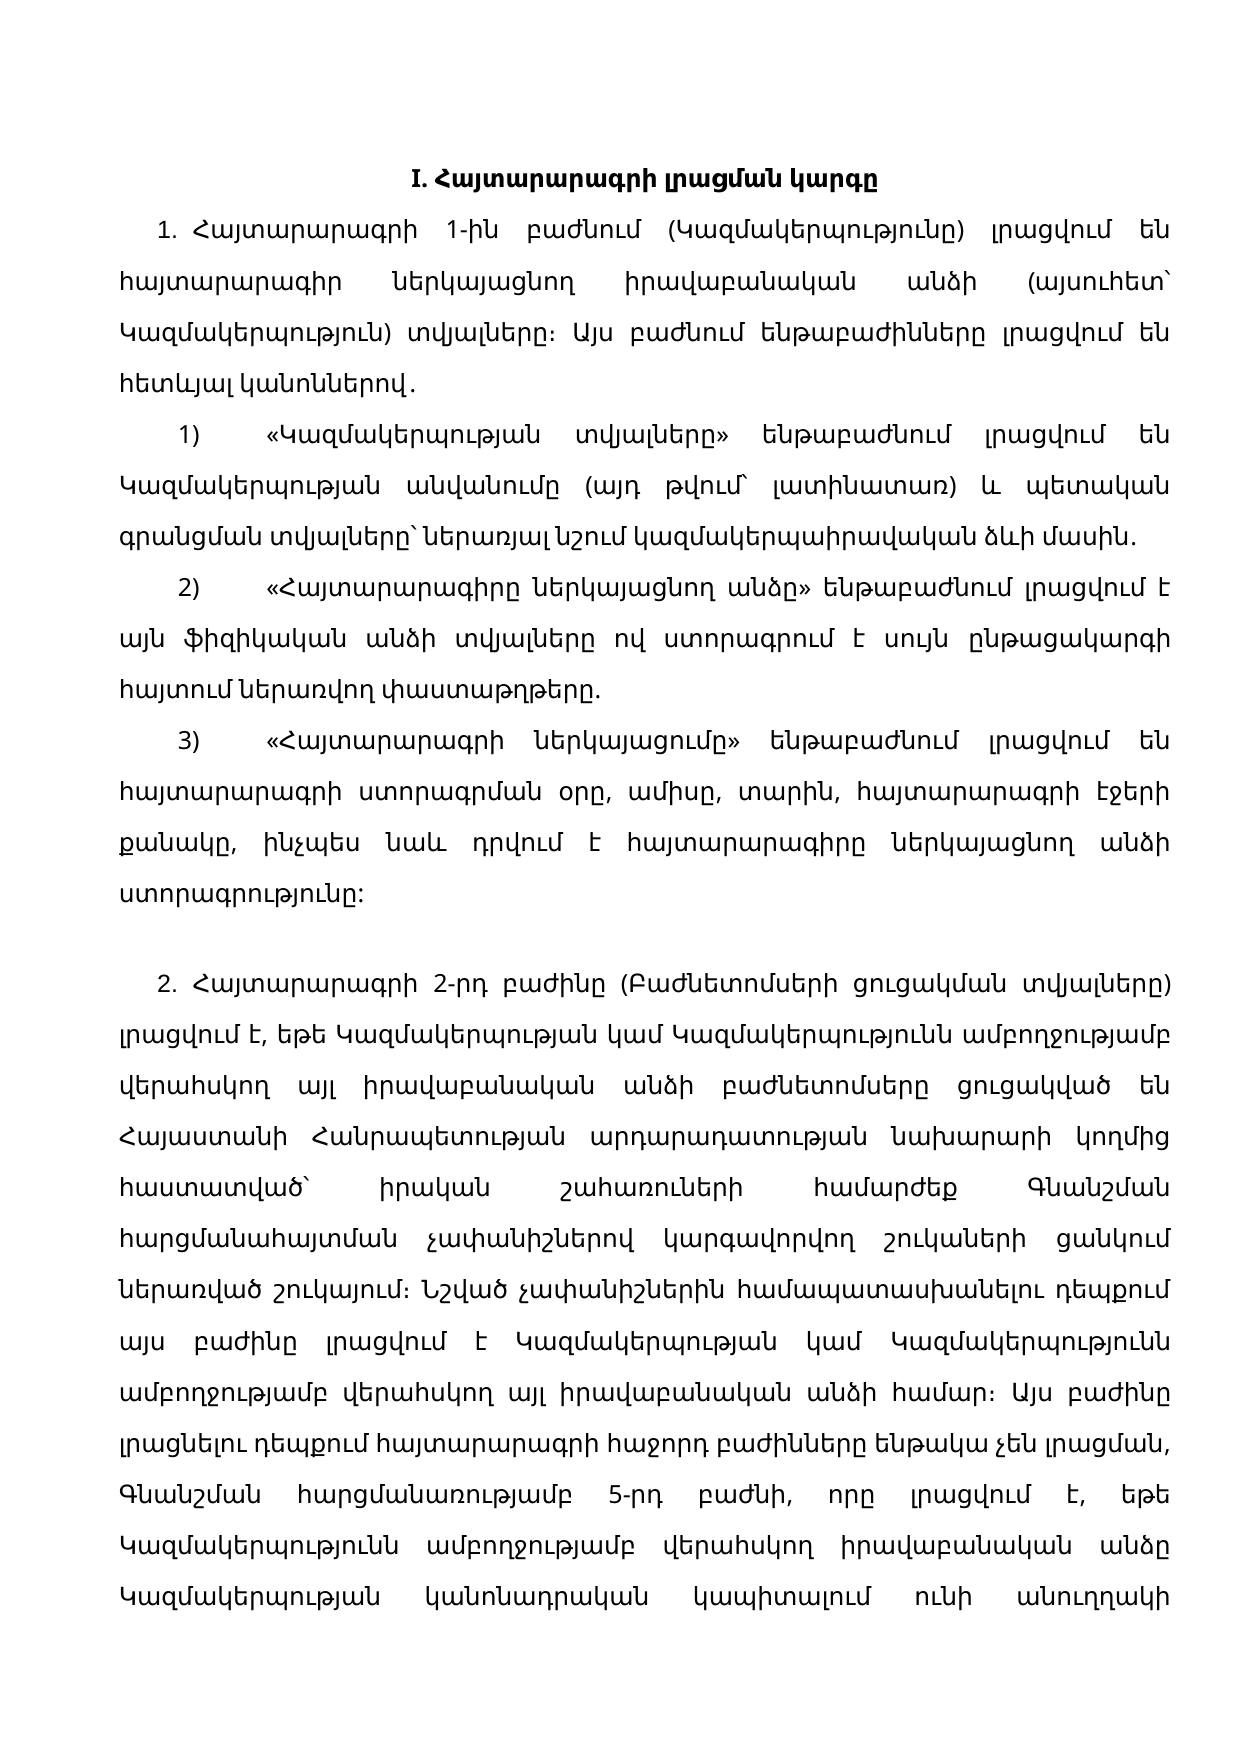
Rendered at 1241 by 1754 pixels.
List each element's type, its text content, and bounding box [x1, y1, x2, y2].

text I. Հայտարարագրի լրացման կարգը [118, 161, 1171, 195]
list «Հայտարարագիրը ներկայացնող անձը» ենթաբաժնում լրացվում է այն ֆիզիկական անձի տվյալները ով ստորագրում է սույն ընթացակարգի հայտում ներառվող փաստաթղթերը. [118, 569, 1171, 706]
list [118, 966, 1171, 1612]
list «Հայտարարագրի ներկայացումը» ենթաբաժնում լրացվում են հայտարարագրի ստորագրման օրը, ամիսը, տարին, հայտարարագրի էջերի քանակը, ինչպես նաև դրվում է հայտարարագիրը ներկայացնող անձի ստորագրությունը: [118, 723, 1171, 910]
list Հայտարարագրի 1-ին բաժնում (Կազմակերպությունը) լրացվում են հայտարարագիր ներկայացնող իրավաբանական անձի (այսուհետ՝ Կազմակերպություն) տվյալները։ Այս բաժնում ենթաբաժինները լրացվում են հետևյալ կանոններով․ [118, 212, 1171, 399]
list «Կազմակերպության տվյալները» ենթաբաժնում լրացվում են Կազմակերպության անվանումը (այդ թվում՝ լատինատառ) և պետական գրանցման տվյալները՝ ներառյալ նշում կազմակերպաիրավական ձևի մասին. [118, 416, 1171, 552]
